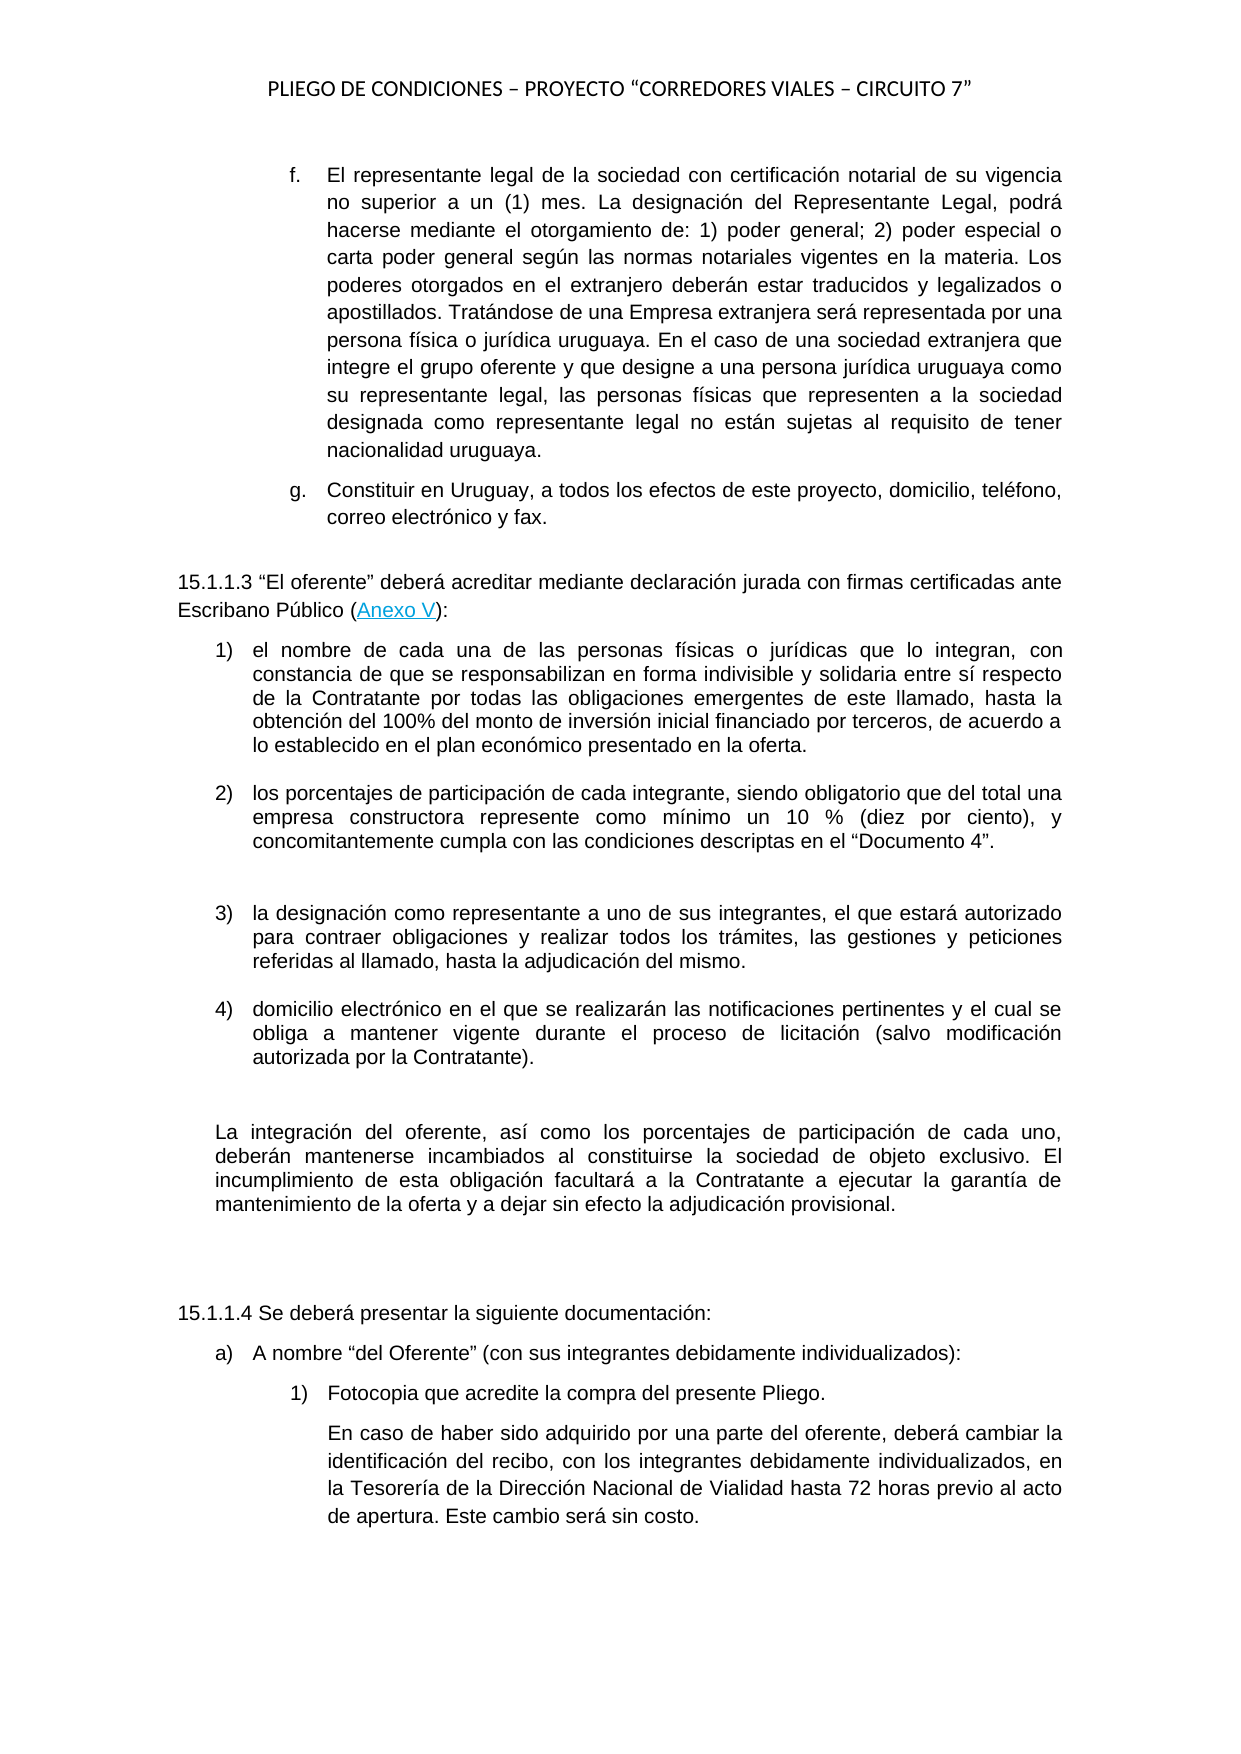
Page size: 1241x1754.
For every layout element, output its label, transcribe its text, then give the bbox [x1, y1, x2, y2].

list el nombre de cada una de las personas físicas o jurídicas que lo integran, con constancia de que se responsabilizan en forma indivisible y solidaria entre sí respecto de la Contratante por todas las obligaciones emergentes de este llamado, hasta la obtención del 100% del monto de inversión inicial financiado por terceros, de acuerdo a lo establecido en el plan económico presentado en la oferta. [215, 637, 1063, 757]
text 15.1.1.3 “El oferente” deberá acreditar mediante declaración jurada con firmas certificadas ante Escribano Público (Anexo V): [177, 570, 1063, 621]
list domicilio electrónico en el que se realizarán las notificaciones pertinentes y el cual se obliga a mantener vigente durante el proceso de licitación (salvo modificación autorizada por la Contratante). [215, 997, 1063, 1069]
list Constituir en Uruguay, a todos los efectos de este proyecto, domicilio, teléfono, correo electrónico y fax. [289, 477, 1063, 529]
list A nombre “del Oferente” (con sus integrantes debidamente individualizados): [215, 1341, 1063, 1365]
list la designación como representante a uno de sus integrantes, el que estará autorizado para contraer obligaciones y realizar todos los trámites, las gestiones y peticiones referidas al llamado, hasta la adjudicación del mismo. [215, 901, 1063, 973]
list La integración del oferente, así como los porcentajes de participación de cada uno, deberán mantenerse incambiados al constituirse la sociedad de objeto exclusivo. El incumplimiento de esta obligación facultará a la Contratante a ejecutar la garantía de mantenimiento de la oferta y a dejar sin efecto la adjudicación provisional. [215, 1120, 1063, 1216]
text 15.1.1.4 Se deberá presentar la siguiente documentación: [177, 1301, 1063, 1325]
text En caso de haber sido adquirido por una parte del oferente, deberá cambiar la identificación del recibo, con los integrantes debidamente individualizados, en la Tesorería de la Dirección Nacional de Vialidad hasta 72 horas previo al acto de apertura. Este cambio será sin costo. [327, 1421, 1063, 1527]
list Fotocopia que acredite la compra del presente Pliego. [290, 1381, 1063, 1405]
list El representante legal de la sociedad con certificación notarial de su vigencia no superior a un (1) mes. La designación del Representante Legal, podrá hacerse mediante el otorgamiento de: 1) poder general; 2) poder especial o carta poder general según las normas notariales vigentes en la materia. Los poderes otorgados en el extranjero deberán estar traducidos y legalizados o apostillados. Tratándose de una Empresa extranjera será representada por una persona física o jurídica uruguaya. En el caso de una sociedad extranjera que integre el grupo oferente y que designe a una persona jurídica uruguaya como su representante legal, las personas físicas que representen a la sociedad designada como representante legal no están sujetas al requisito de tener nacionalidad uruguaya. [289, 162, 1063, 461]
list los porcentajes de participación de cada integrante, siendo obligatorio que del total una empresa constructora represente como mínimo un 10 % (diez por ciento), y concomitantemente cumpla con las condiciones descriptas en el “Documento 4”. [215, 781, 1063, 853]
